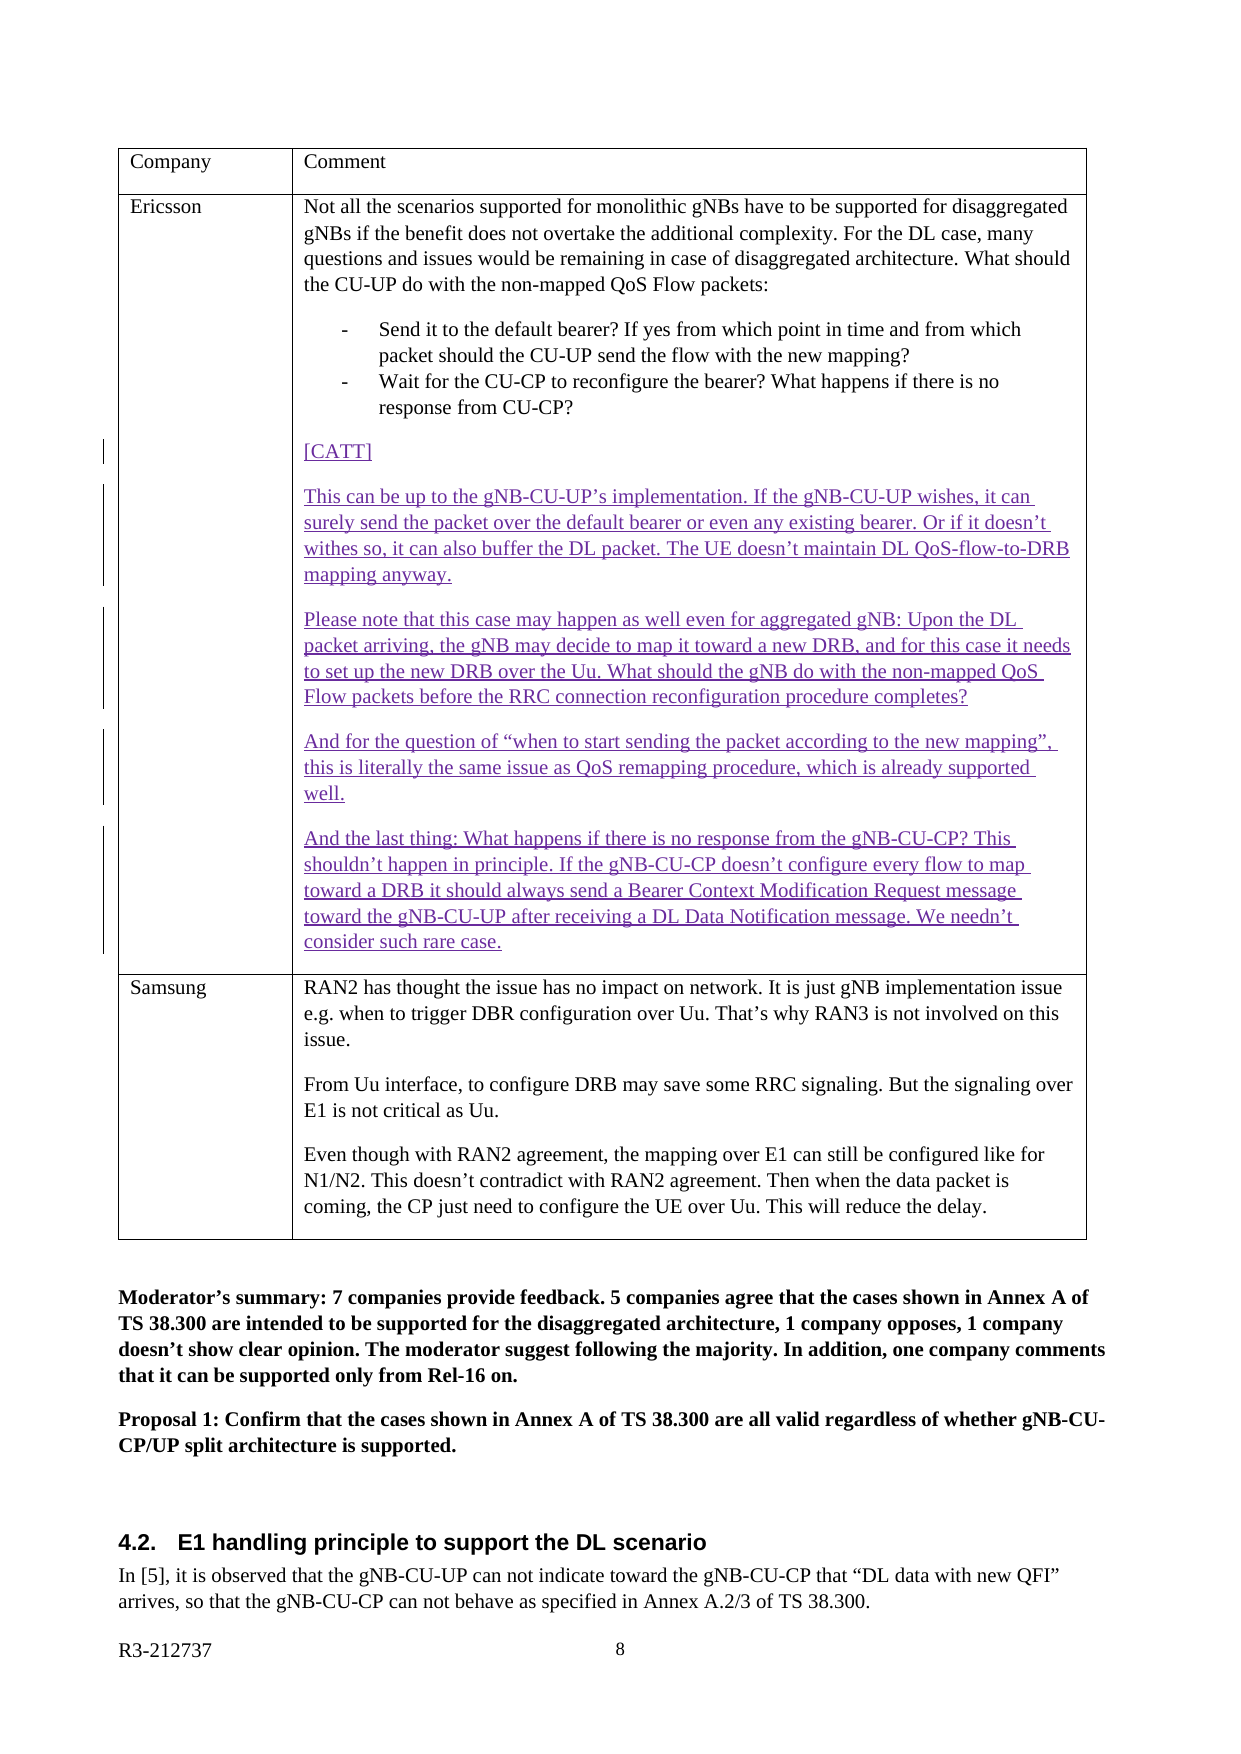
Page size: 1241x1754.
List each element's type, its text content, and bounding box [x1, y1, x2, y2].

table_header Comment [293, 149, 1086, 193]
table_cell Not all the scenarios supported for monolithic gNBs have to be supported for disaggregated gNBs if the benefit does not overtake the additional complexity. For the DL case, many questions and issues would be remaining in case of disaggregated architecture. What should the CU-UP do with the non-mapped QoS Flow packets: Send it to the default bearer? If yes from which point in time and from which packet should the CU-UP send the flow with the new mapping? Wait for the CU-CP to reconfigure the bearer? What happens if there is no response from CU-CP? [293, 195, 1086, 974]
text In [5], it is observed that the gNB-CU-UP can not indicate toward the gNB-CU-CP that “DL data with new QFI” arrives, so that the gNB-CU-CP can not behave as specified in Annex A.2/3 of TS 38.300. [118, 1563, 1122, 1613]
table_cell RAN2 has thought the issue has no impact on network. It is just gNB implementation issue e.g. when to trigger DBR configuration over Uu. That’s why RAN3 is not involved on this issue. From Uu interface, to configure DRB may save some RRC signaling. But the signaling over E1 is not critical as Uu. Even though with RAN2 agreement, the mapping over E1 can still be configured like for N1/N2. This doesn’t contradict with RAN2 agreement. Then when the data packet is coming, the CP just need to configure the UE over Uu. This will reduce the delay. [293, 975, 1086, 1239]
table_cell Ericsson [119, 195, 292, 974]
table_cell Samsung [119, 975, 292, 1239]
table_header Company [119, 149, 292, 193]
text Moderator’s summary: 7 companies provide feedback. 5 companies agree that the cases shown in Annex A of TS 38.300 are intended to be supported for the disaggregated architecture, 1 company opposes, 1 company doesn’t show clear opinion. The moderator suggest following the majority. In addition, one company comments that it can be supported only from Rel-16 on. [118, 1285, 1122, 1387]
text Proposal 1: Confirm that the cases shown in Annex A of TS 38.300 are all valid regardless of whether gNB-CU-CP/UP split architecture is supported. [118, 1407, 1122, 1457]
subtitle E1 handling principle to support the DL scenario [118, 1529, 1122, 1555]
